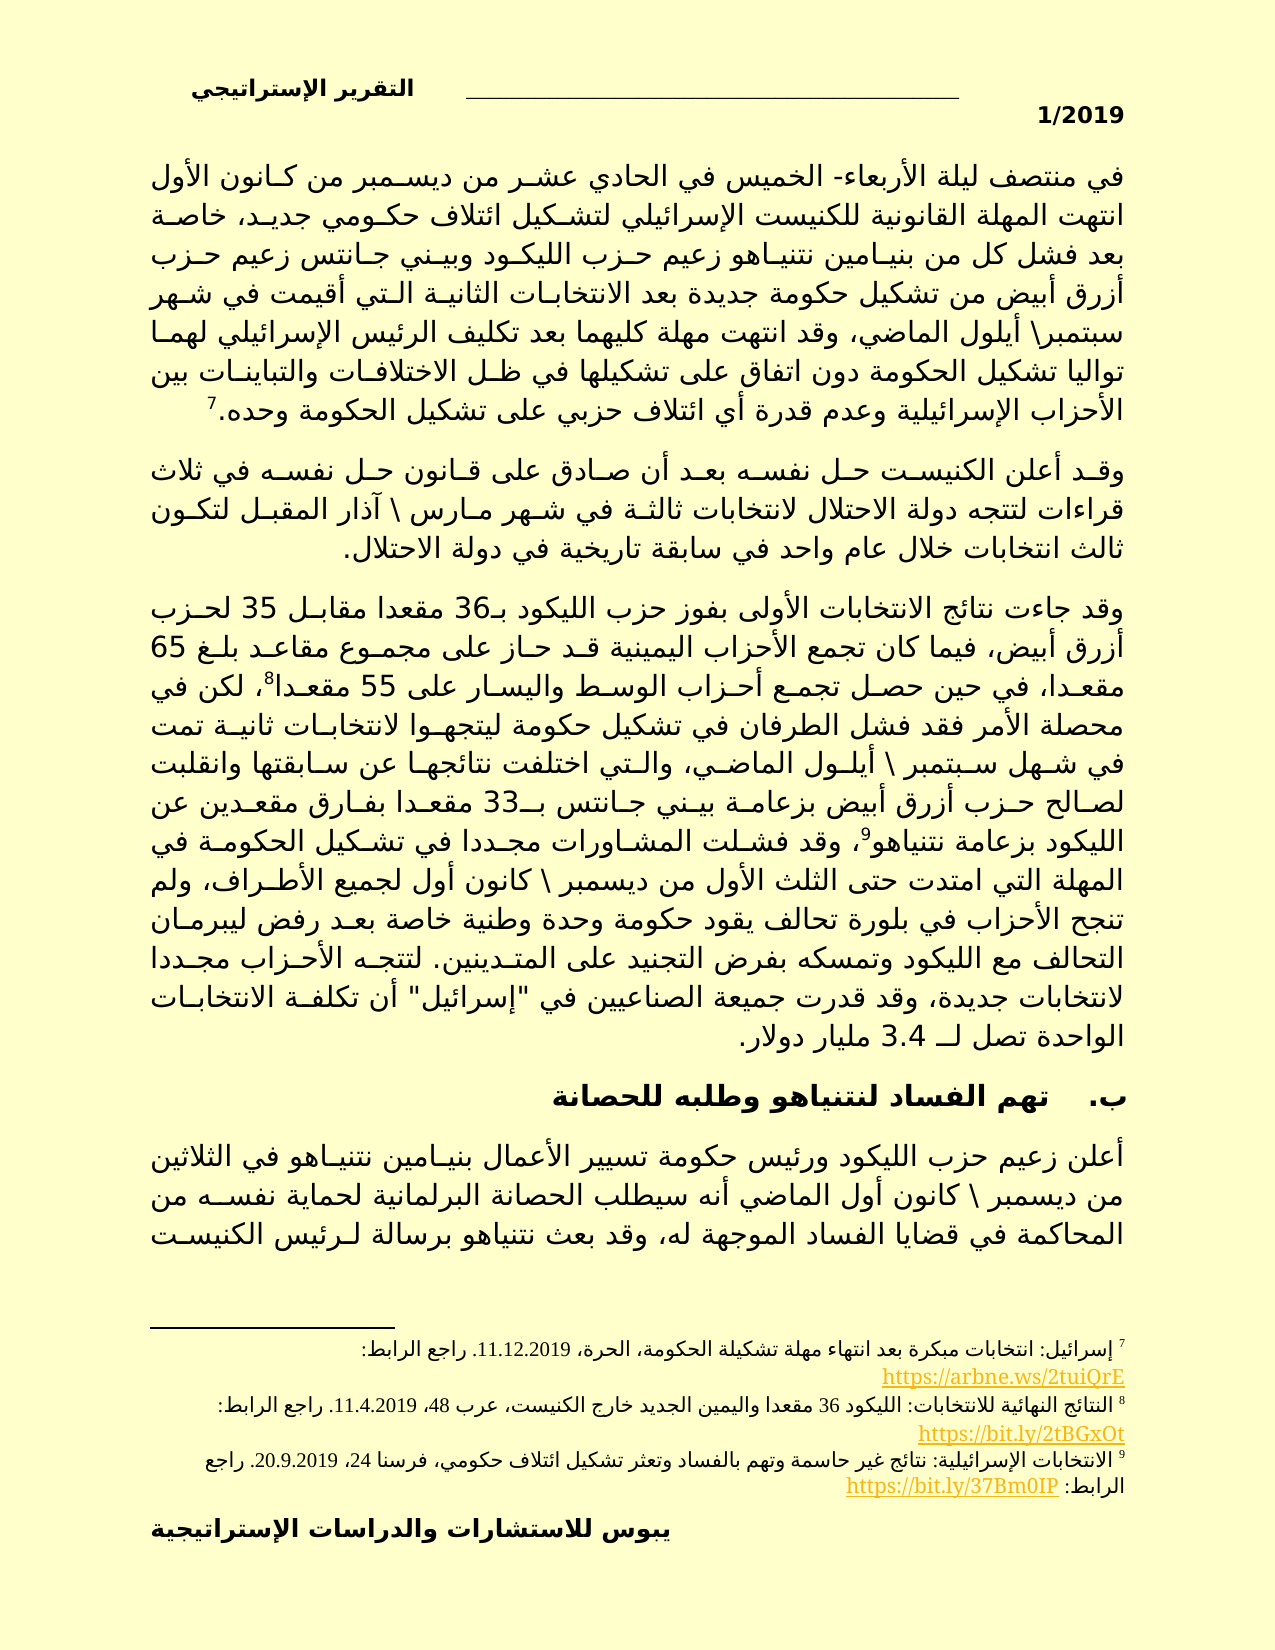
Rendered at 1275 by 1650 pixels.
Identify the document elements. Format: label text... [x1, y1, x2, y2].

list تهم الفساد لنتنياهو وطلبه للحصانة [150, 1079, 1087, 1113]
text في منتصف ليلة الأربعاء- الخميس في الحادي عشر من ديسمبر من كانون الأول انتهت المهلة القانونية للكنيست الإسرائيلي لتشكيل ائتلاف حكومي جديد، خاصة بعد فشل كل من بنيامين نتنياهو زعيم حزب الليكود وبيني جانتس زعيم حزب أزرق أبيض من تشكيل حكومة جديدة بعد الانتخابات الثانية التي أقيمت في شهر سبتمبر\ أيلول الماضي، وقد انتهت مهلة كليهما بعد تكليف الرئيس الإسرائيلي لهما تواليا تشكيل الحكومة دون اتفاق على تشكيلها في ظل الاختلافات والتباينات بين الأحزاب الإسرائيلية وعدم قدرة أي ائتلاف حزبي على تشكيل الحكومة وحده. [150, 160, 1125, 427]
text وقد أعلن الكنيست حل نفسه بعد أن صادق على قانون حل نفسه في ثلاث قراءات لتتجه دولة الاحتلال لانتخابات ثالثة في شهر مارس \ آذار المقبل لتكون ثالث انتخابات خلال عام واحد في سابقة تاريخية في دولة الاحتلال. [150, 453, 1125, 565]
text وقد جاءت نتائج الانتخابات الأولى بفوز حزب الليكود بـ36 مقعدا مقابل 35 لحزب أزرق أبيض، فيما كان تجمع الأحزاب اليمينية قد حاز على مجموع مقاعد بلغ 65 مقعدا، في حين حصل تجمع أحزاب الوسط واليسار على 55 مقعدا، لكن في محصلة الأمر فقد فشل الطرفان في تشكيل حكومة ليتجهوا لانتخابات ثانية تمت في شهل سبتمبر \ أيلول الماضي، والتي اختلفت نتائجها عن سابقتها وانقلبت لصالح حزب أزرق أبيض بزعامة بيني جانتس بـ33 مقعدا بفارق مقعدين عن الليكود بزعامة نتنياهو، وقد فشلت المشاورات مجددا في تشكيل الحكومة في المهلة التي امتدت حتى الثلث الأول من ديسمبر \ كانون أول لجميع الأطراف، ولم تنجح الأحزاب في بلورة تحالف يقود حكومة وحدة وطنية خاصة بعد رفض ليبرمان التحالف مع الليكود وتمسكه بفرض التجنيد على المتدينين. لتتجه الأحزاب مجددا لانتخابات جديدة، وقد قدرت جميعة الصناعيين في "إسرائيل" أن تكلفة الانتخابات الواحدة تصل لــ 3.4 مليار دولار. [150, 591, 1125, 1053]
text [150, 1139, 1125, 1251]
